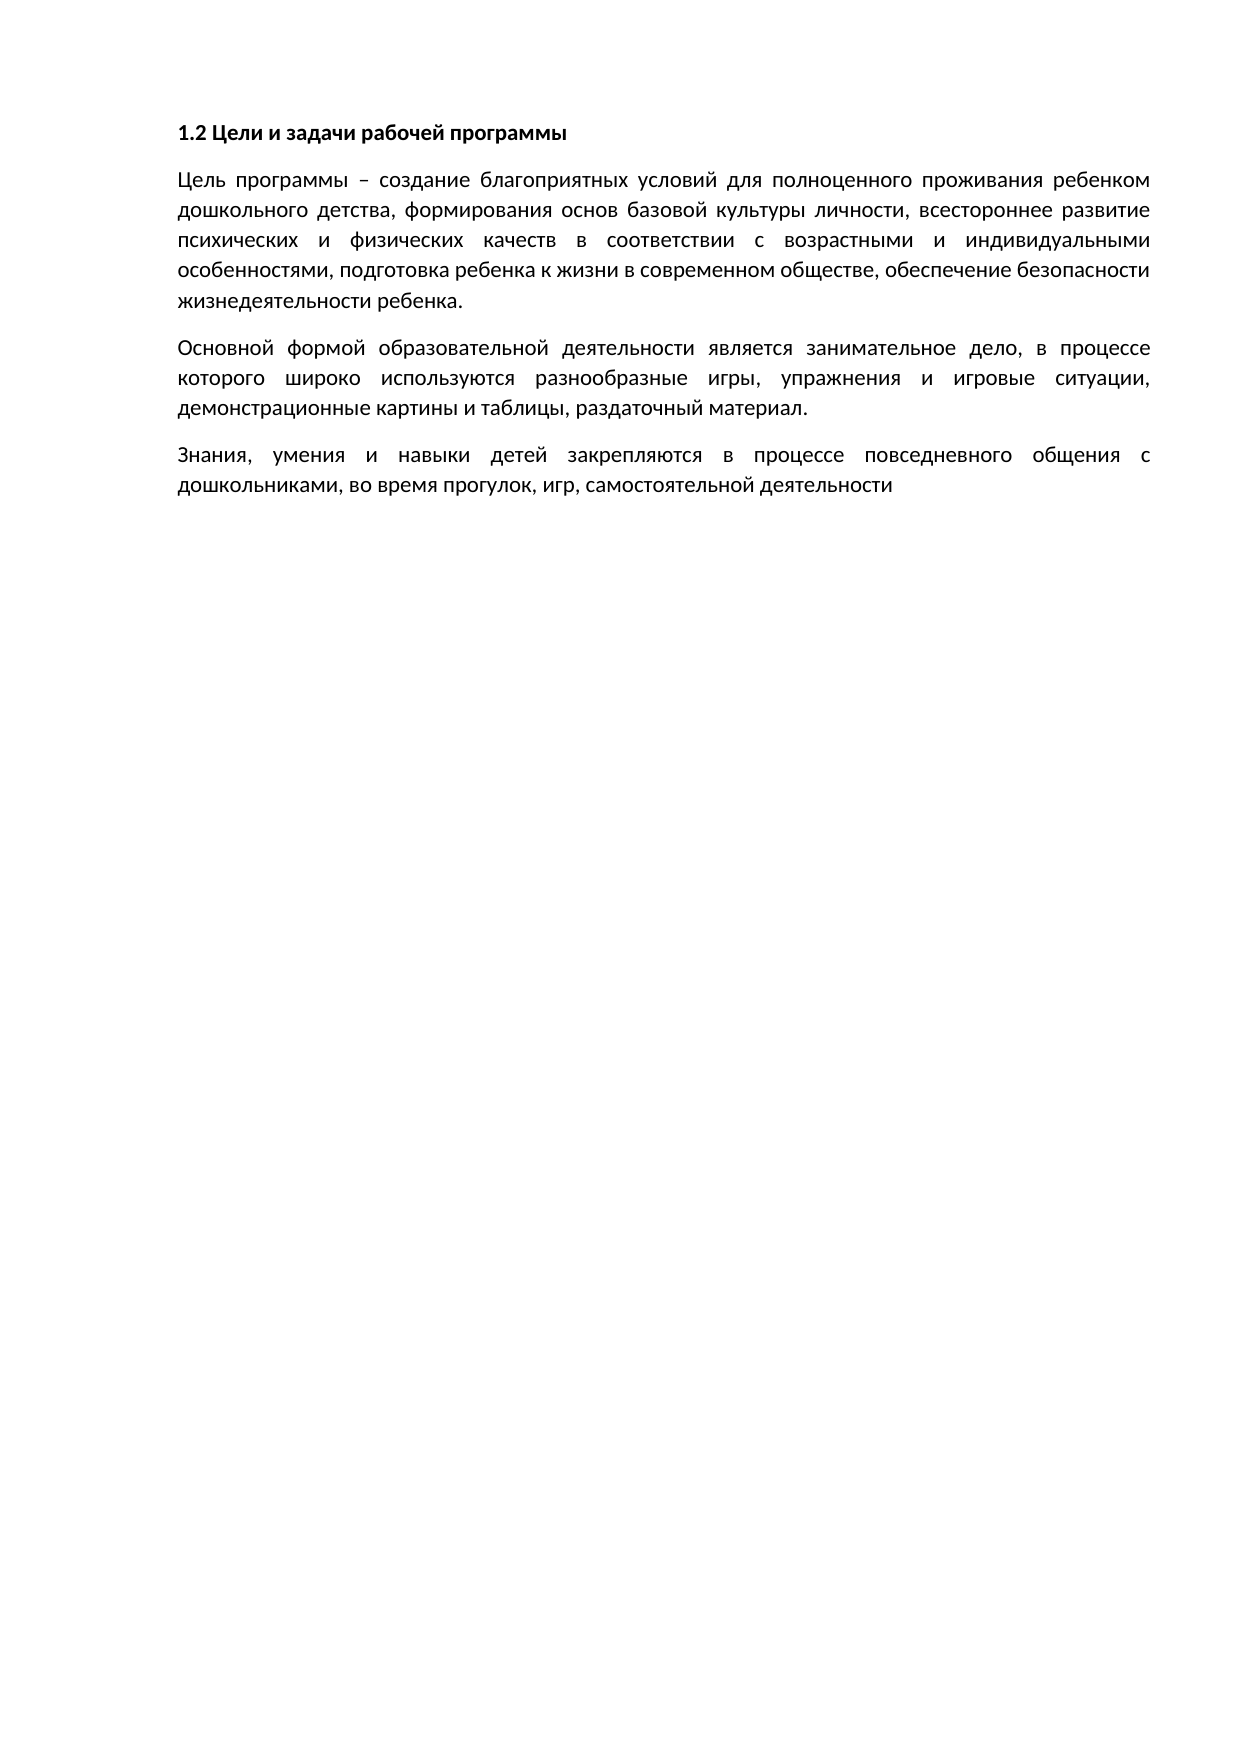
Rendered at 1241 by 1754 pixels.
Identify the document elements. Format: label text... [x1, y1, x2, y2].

text Основной формой образовательной деятельности является занимательное дело, в процессе которого широко используются разнообразные игры, упражнения и игровые ситуации, демонстрационные картины и таблицы, раздаточный материал. [177, 333, 1152, 421]
text Знания, умения и навыки детей закрепляются в процессе повседневного общения с дошкольниками, во время прогулок, игр, самостоятельной деятельности [177, 440, 1152, 498]
text 1.2 Цели и задачи рабочей программы [177, 118, 1152, 146]
text Цель программы – создание благоприятных условий для полноценного проживания ребенком дошкольного детства, формирования основ базовой культуры личности, всестороннее развитие психических и физических качеств в соответствии с возрастными и индивидуальными особенностями, подготовка ребенка к жизни в современном обществе, обеспечение безопасности жизнедеятельности ребенка. [177, 165, 1152, 314]
